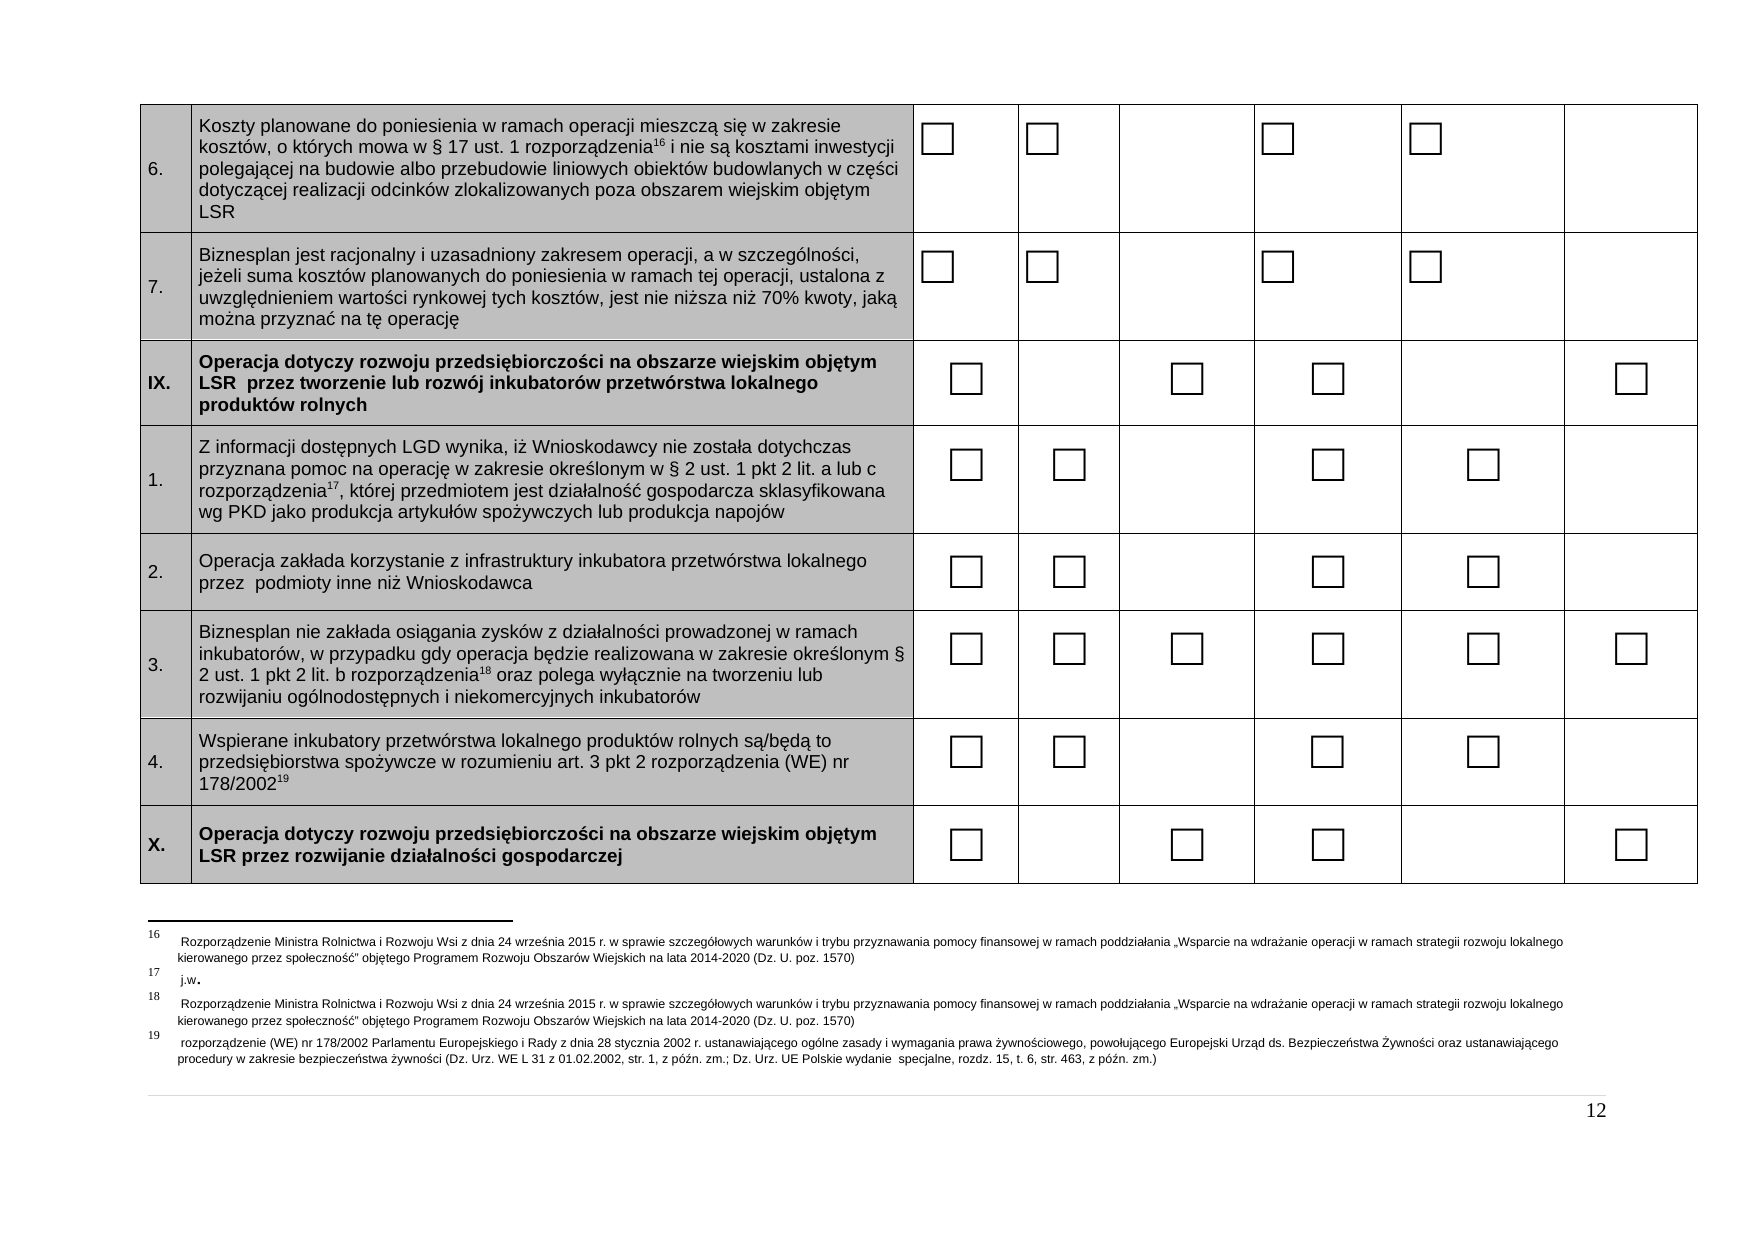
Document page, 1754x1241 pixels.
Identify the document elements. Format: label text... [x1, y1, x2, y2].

table_cell □ [1402, 534, 1564, 610]
table_cell [1402, 806, 1564, 883]
table_cell X. [141, 806, 191, 883]
table_cell 4. [141, 719, 191, 805]
table_cell [1565, 426, 1697, 533]
table_cell [1565, 233, 1697, 339]
table_cell □ [1255, 806, 1401, 883]
table_cell □ [1120, 806, 1254, 883]
table_cell Wspierane inkubatory przetwórstwa lokalnego produktów rolnych są/będą to przedsiębiorstwa spożywcze w rozumieniu art. 3 pkt 2 rozporządzenia (WE) nr 178/2002 [192, 719, 913, 805]
table_cell □ [1255, 534, 1401, 610]
table_cell [1565, 719, 1697, 805]
table_cell □ [914, 806, 1018, 883]
table_cell IX. [141, 341, 191, 425]
table_cell □ [1255, 611, 1401, 717]
table_cell □ [1019, 426, 1119, 533]
table_cell [1565, 105, 1697, 232]
table_cell □ [1402, 105, 1564, 232]
table_cell □ [1019, 719, 1119, 805]
table_cell □ [914, 426, 1018, 533]
table_cell □ [1402, 233, 1564, 339]
table_cell □ [1402, 719, 1564, 805]
table_cell □ [914, 233, 1018, 339]
table_cell □ [1565, 611, 1697, 717]
table_cell [1120, 233, 1254, 339]
table_cell □ [1019, 611, 1119, 717]
table_cell □ [1019, 534, 1119, 610]
table_cell □ [1402, 611, 1564, 717]
table_cell Biznesplan nie zakłada osiągania zysków z działalności prowadzonej w ramach inkubatorów, w przypadku gdy operacja będzie realizowana w zakresie określonym § 2 ust. 1 pkt 2 lit. b rozporządzenia oraz polega wyłącznie na tworzeniu lub rozwijaniu ogólnodostępnych i niekomercyjnych inkubatorów [192, 611, 913, 717]
table_cell □ [1019, 105, 1119, 232]
table_cell [1565, 534, 1697, 610]
table_cell Operacja zakłada korzystanie z infrastruktury inkubatora przetwórstwa lokalnego przez podmioty inne niż Wnioskodawca [192, 534, 913, 610]
table_cell □ [1120, 341, 1254, 425]
table_cell 7. [141, 233, 191, 339]
table_cell [1120, 534, 1254, 610]
table_cell □ [914, 105, 1018, 232]
table_cell [1019, 341, 1119, 425]
table_cell Operacja dotyczy rozwoju przedsiębiorczości na obszarze wiejskim objętym LSR przez tworzenie lub rozwój inkubatorów przetwórstwa lokalnego produktów rolnych [192, 341, 913, 425]
table_cell □ [1120, 611, 1254, 717]
table_cell □ [914, 534, 1018, 610]
table_cell □ [1255, 719, 1401, 805]
table_cell □ [1255, 105, 1401, 232]
table_cell □ [1019, 233, 1119, 339]
table_cell Biznesplan jest racjonalny i uzasadniony zakresem operacji, a w szczególności, jeżeli suma kosztów planowanych do poniesienia w ramach tej operacji, ustalona z uwzględnieniem wartości rynkowej tych kosztów, jest nie niższa niż 70% kwoty, jaką można przyznać na tę operację [192, 233, 913, 339]
table_cell [1120, 105, 1254, 232]
table_cell □ [914, 719, 1018, 805]
table_cell 6. [141, 105, 191, 232]
table_cell □ [914, 341, 1018, 425]
table_cell Koszty planowane do poniesienia w ramach operacji mieszczą się w zakresie kosztów, o których mowa w § 17 ust. 1 rozporządzenia i nie są kosztami inwestycji polegającej na budowie albo przebudowie liniowych obiektów budowlanych w części dotyczącej realizacji odcinków zlokalizowanych poza obszarem wiejskim objętym LSR [192, 105, 913, 232]
table_cell [1120, 426, 1254, 533]
table_cell [1019, 806, 1119, 883]
table_cell Z informacji dostępnych LGD wynika, iż Wnioskodawcy nie została dotychczas przyznana pomoc na operację w zakresie określonym w § 2 ust. 1 pkt 2 lit. a lub c rozporządzenia, której przedmiotem jest działalność gospodarcza sklasyfikowana wg PKD jako produkcja artykułów spożywczych lub produkcja napojów [192, 426, 913, 533]
table_cell Operacja dotyczy rozwoju przedsiębiorczości na obszarze wiejskim objętym LSR przez rozwijanie działalności gospodarczej [192, 806, 913, 883]
table_cell [1120, 719, 1254, 805]
table_cell 2. [141, 534, 191, 610]
table_cell 1. [141, 426, 191, 533]
table_cell □ [1255, 426, 1401, 533]
table_cell □ [1402, 426, 1564, 533]
table_cell □ [1565, 341, 1697, 425]
table_cell □ [1255, 341, 1401, 425]
table_cell 3. [141, 611, 191, 717]
table_cell □ [1255, 233, 1401, 339]
table_cell □ [1565, 806, 1697, 883]
table_cell □ [914, 611, 1018, 717]
table_cell [1402, 341, 1564, 425]
